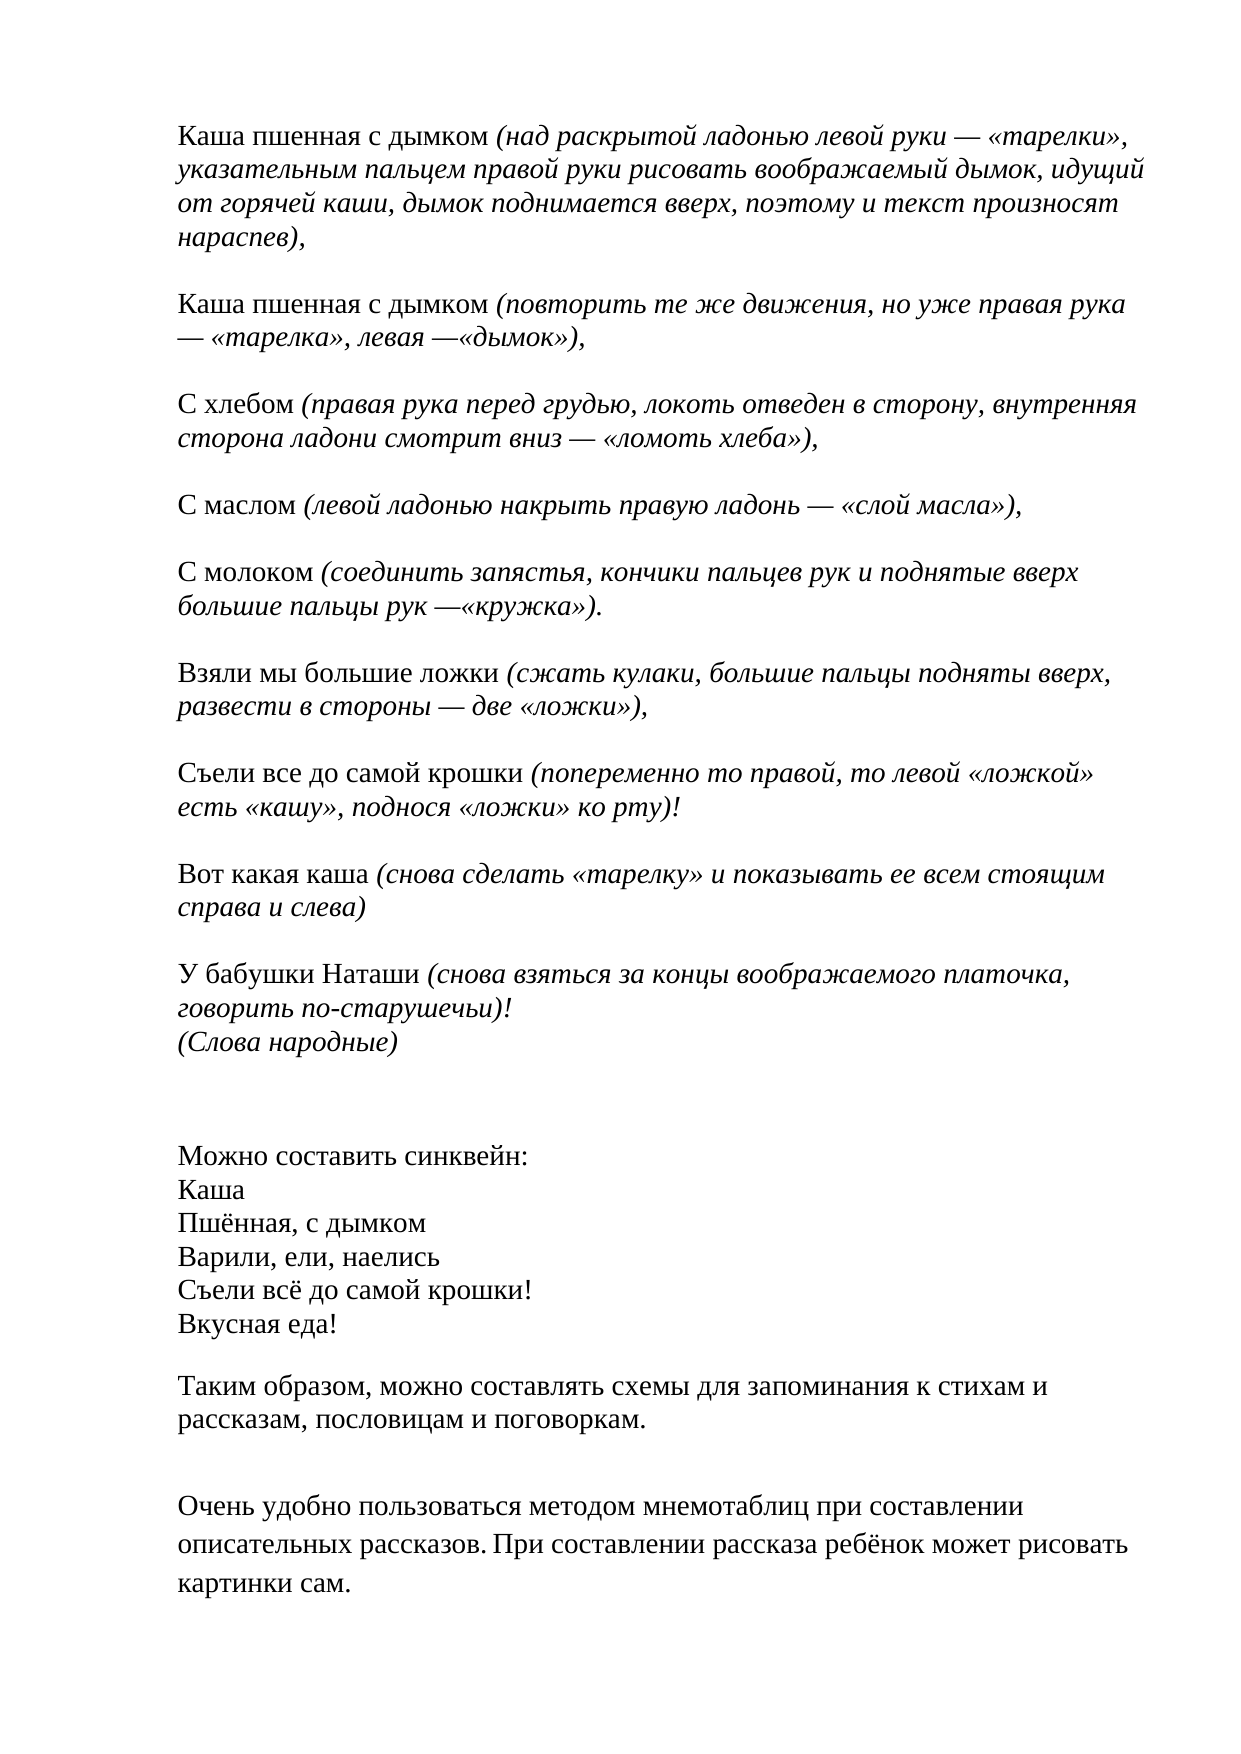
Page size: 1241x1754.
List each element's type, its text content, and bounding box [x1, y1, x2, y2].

text Можно составить синквейн: [177, 1138, 1152, 1172]
text Пшённая, с дымком [177, 1205, 1152, 1239]
text Вот какая каша (снова сделать «тарелку» и показывать ее всем стоящим справа и слева) [177, 856, 1152, 923]
text Варили, ели, наелись [177, 1239, 1152, 1272]
text Каша пшенная с дымком (повторить те же движения, но уже правая рука — «тарелка», левая —«дымок»), [177, 286, 1152, 353]
text Съели все до самой крошки (попеременно то правой, то левой «ложкой» есть «кашу», поднося «ложки» ко рту)! [177, 755, 1152, 822]
text Съели всё до самой крошки! [177, 1272, 1152, 1306]
text Взяли мы большие ложки (сжать кулаки, большие пальцы подняты вверх, развести в стороны — две «ложки»), [177, 655, 1152, 722]
text Каша [177, 1172, 1152, 1205]
text С маслом (левой ладонью накрыть правую ладонь — «слой масла»), [177, 487, 1152, 521]
text Таким образом, можно составлять схемы для запоминания к стихам и рассказам, пословицам и поговоркам. [177, 1368, 1152, 1435]
text Очень удобно пользоваться методом мнемотаблиц при составлении описательных рассказов. При составлении рассказа ребёнок может рисовать картинки сам. [177, 1488, 1152, 1598]
text У бабушки Наташи (снова взяться за концы воображаемого платочка, говорить по-старушечьи)! [177, 957, 1152, 1024]
text (Слова народные) [177, 1024, 1152, 1085]
text С молоком (соединить запястья, кончики пальцев рук и поднятые вверх большие пальцы рук —«кружка»). [177, 554, 1152, 621]
text Вкусная еда! [177, 1306, 1152, 1368]
text С хлебом (правая рука перед грудью, локоть отведен в сторону, внутренняя сторона ладони смотрит вниз — «ломоть хлеба»), [177, 386, 1152, 453]
text Каша пшенная с дымком (над раскрытой ладонью левой руки — «тарелки», указательным пальцем правой руки рисовать воображаемый дымок, идущий от горячей каши, дымок поднимается вверх, поэтому и текст произносят нараспев), [177, 118, 1152, 252]
